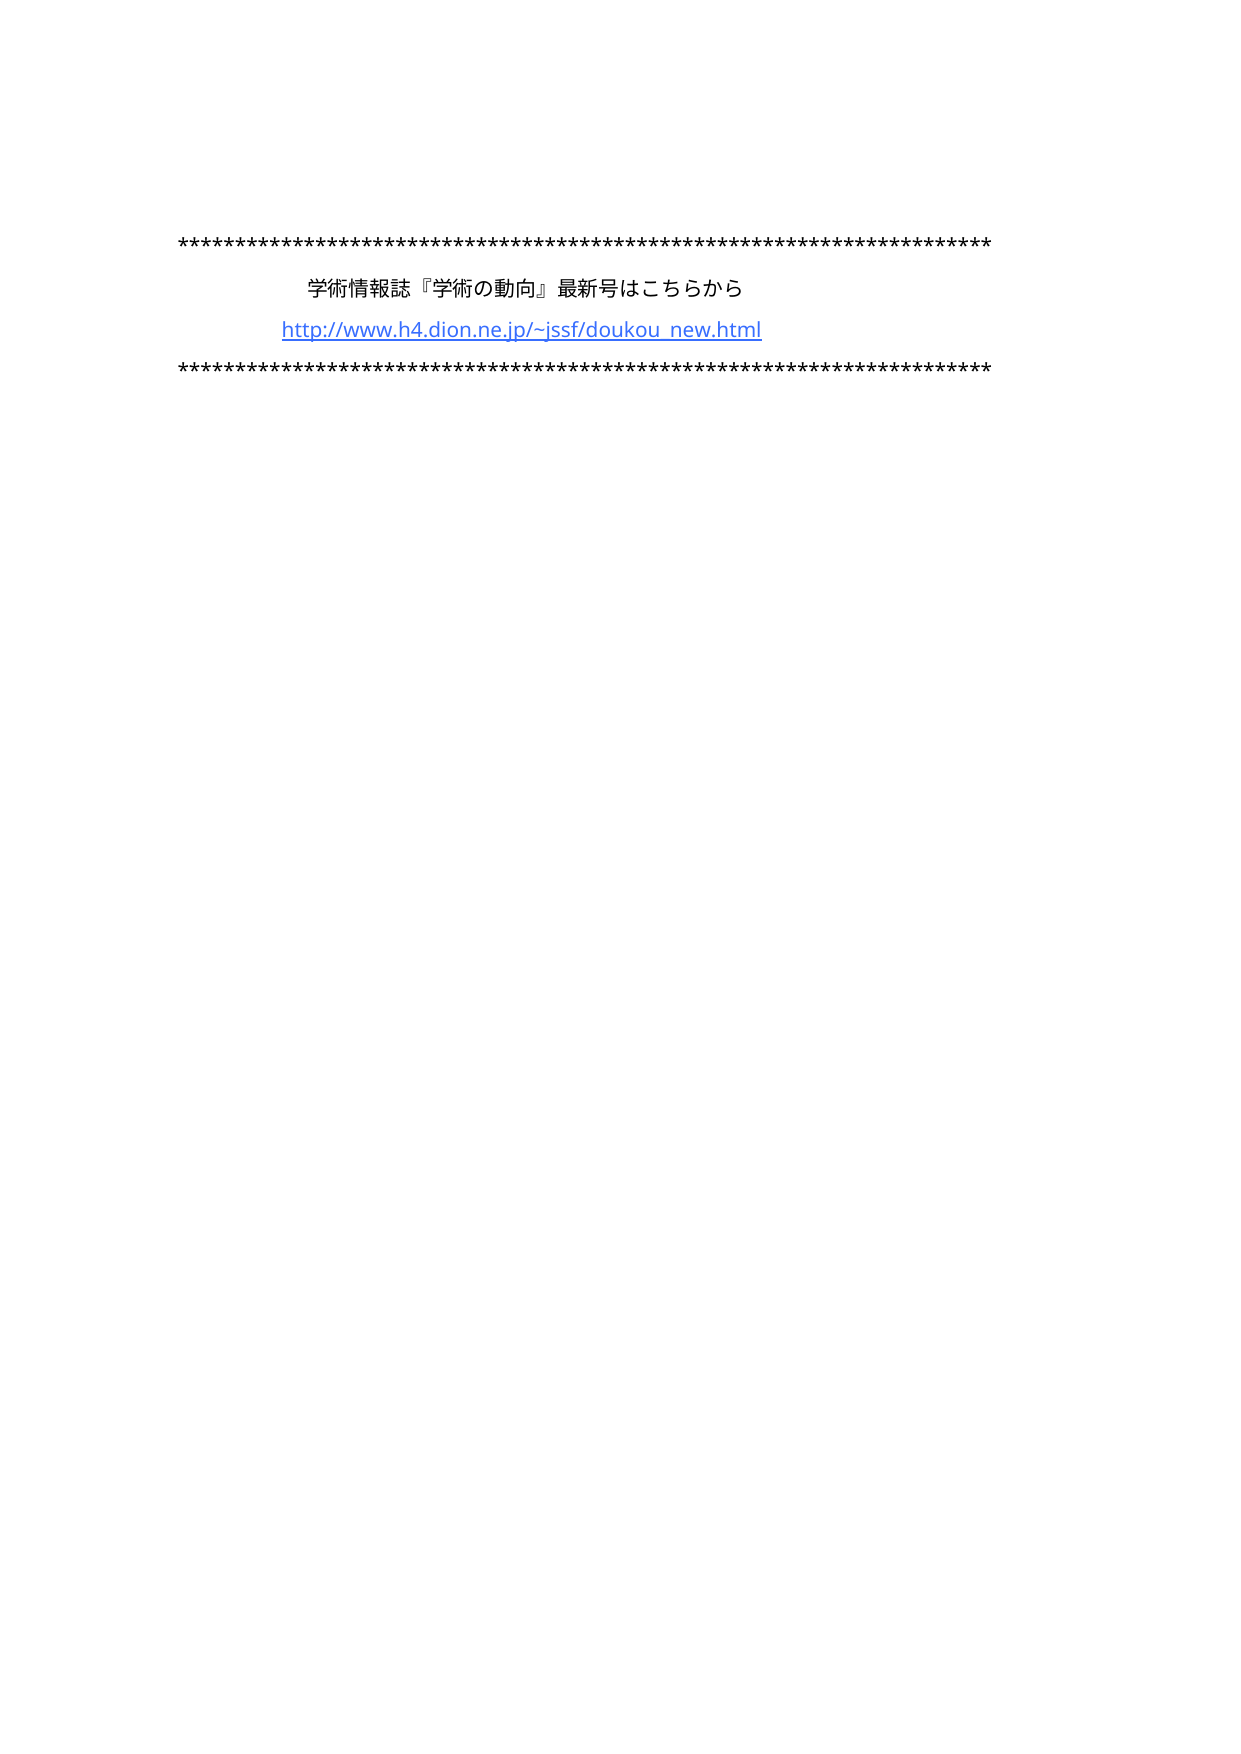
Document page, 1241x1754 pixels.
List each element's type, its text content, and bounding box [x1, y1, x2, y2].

text 学術情報誌『学術の動向』最新号はこちらから [177, 267, 1063, 308]
text *********************************************************************** [177, 225, 1063, 267]
text *********************************************************************** [177, 350, 1063, 392]
text http://www.h4.dion.ne.jp/~jssf/doukou_new.html [177, 308, 1063, 350]
